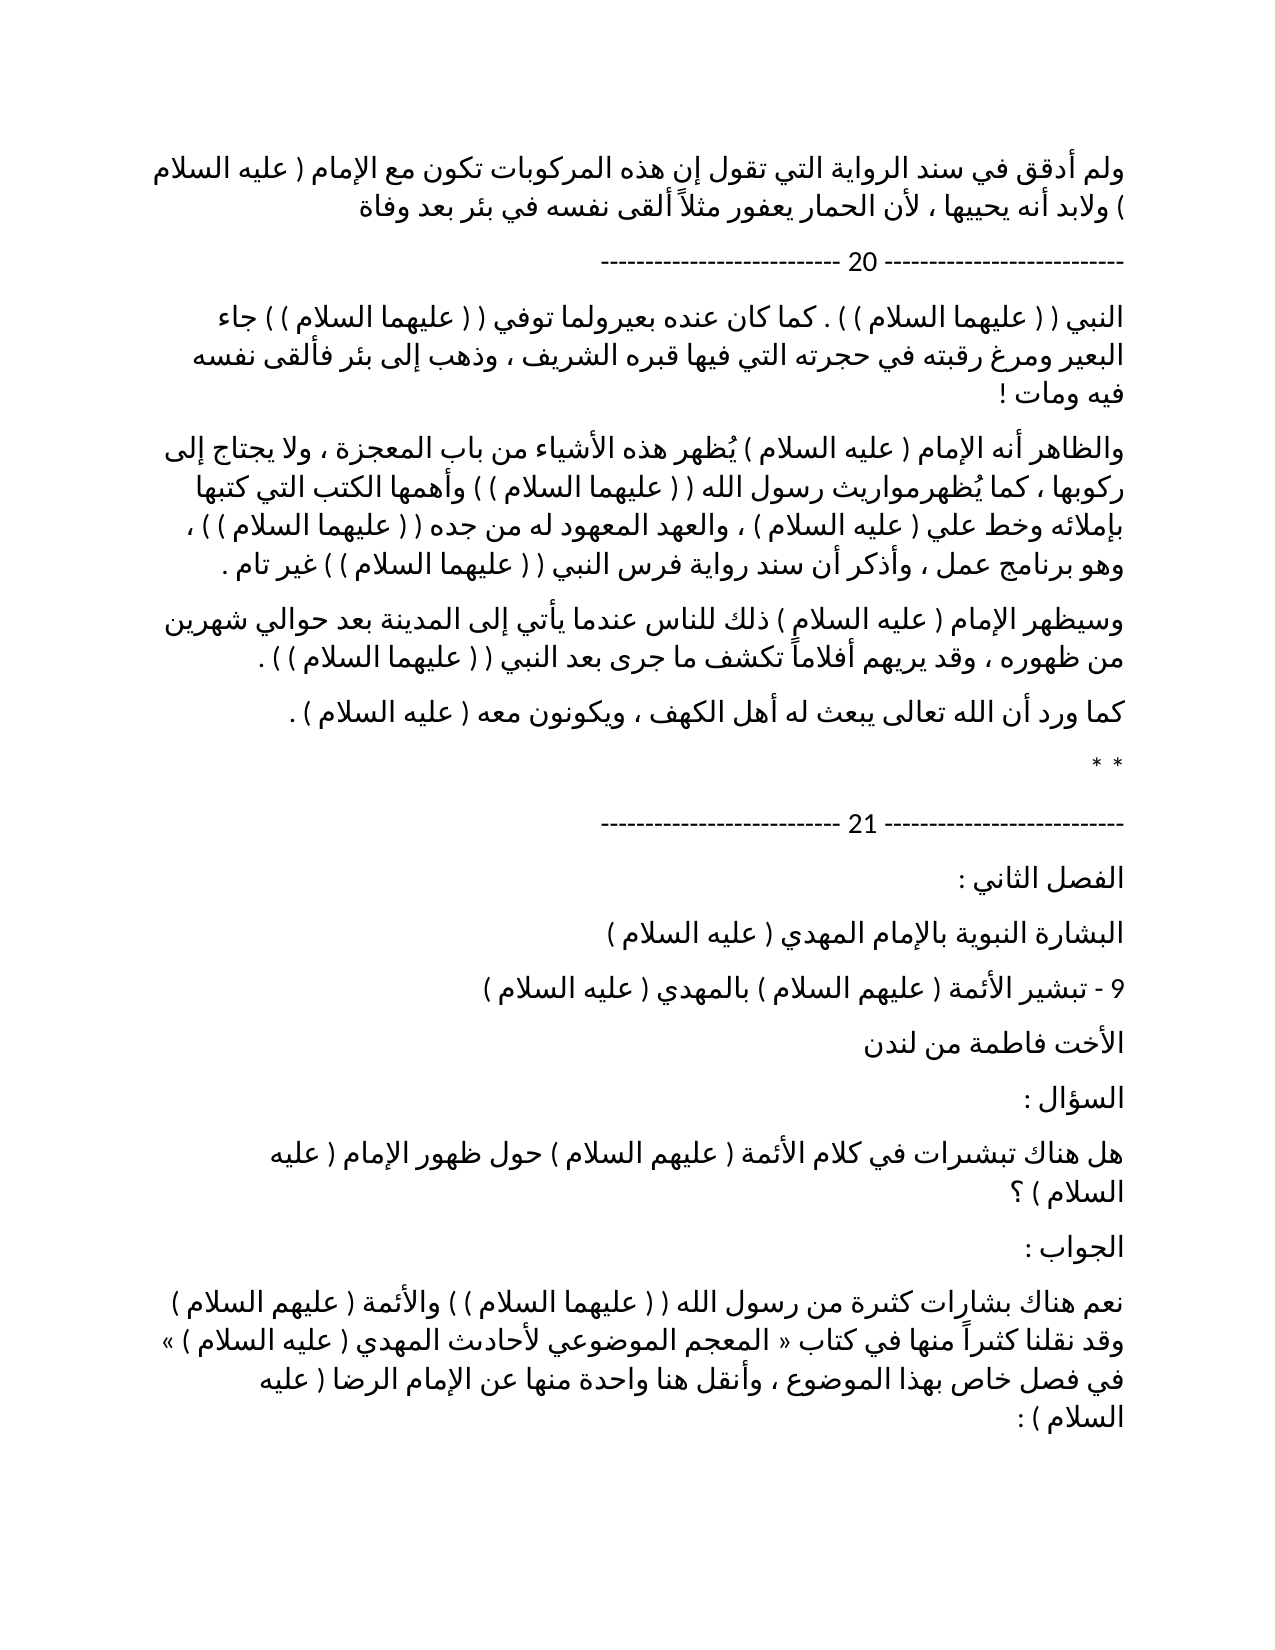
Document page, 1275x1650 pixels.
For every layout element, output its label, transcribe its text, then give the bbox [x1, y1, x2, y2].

text الفصل الثاني : [150, 860, 1125, 896]
text 9 - تبشير الأئمة ( عليهم السلام ) بالمهدي ( عليه السلام ) [150, 970, 1125, 1006]
text وسيظهر الإمام ( عليه السلام ) ذلك للناس عندما يأتي إلى المدينة بعد حوالي شهرين من ظهوره ، وقد يريهم أفلاماً تكشف ما جرى بعد النبي ( ( عليهما السلام ) ) . [150, 601, 1125, 675]
text الجواب : [150, 1229, 1125, 1264]
text ولم أدقق في سند الرواية التي تقول إن هذه المركوبات تكون مع الإمام ( عليه السلام ) ولابد أنه يحييها ، لأن الحمار يعفور مثلاً ألقى نفسه في بئر بعد وفاة [150, 150, 1125, 224]
text نعم هناك بشارات كثىرة من رسول الله ( ( عليهما السلام ) ) والأئمة ( عليهم السلام ) وقد نقلنا كثىراً منها في كتاب « المعجم الموضوعي لأحادىث المهدي ( عليه السلام ) » في فصل خاص بهذا الموضوع ، وأنقل هنا واحدة منها عن الإمام الرضا ( عليه السلام ) : [150, 1284, 1125, 1435]
text هل هناك تبشىرات في كلام الأئمة ( عليهم السلام ) حول ظهور الإمام ( عليه السلام ) ؟ [150, 1135, 1125, 1209]
text النبي ( ( عليهما السلام ) ) . كما كان عنده بعيرولما توفي ( ( عليهما السلام ) ) جاء البعير ومرغ رقبته في حجرته التي فيها قبره الشريف ، وذهب إلى بئر فألقى نفسه فيه ومات ! [150, 299, 1125, 411]
text والظاهر أنه الإمام ( عليه السلام ) يُظهر هذه الأشياء من باب المعجزة ، ولا يجتاج إلى ركوبها ، كما يُظهرمواريث رسول الله ( ( عليهما السلام ) ) وأهمها الكتب التي كتبها بإملائه وخط علي ( عليه السلام ) ، والعهد المعهود له من جده ( ( عليهما السلام ) ) ، وهو برنامج عمل ، وأذكر أن سند رواية فرس النبي ( ( عليهما السلام ) ) غير تام . [150, 431, 1125, 582]
text السؤال : [150, 1080, 1125, 1116]
text --------------------------- 21 --------------------------- [150, 805, 1125, 840]
text كما ورد أن الله تعالى يبعث له أهل الكهف ، ويكونون معه ( عليه السلام ) . [150, 694, 1125, 730]
text البشارة النبوية بالإمام المهدي ( عليه السلام ) [150, 915, 1125, 951]
text الأخت فاطمة من لندن [150, 1025, 1125, 1061]
text * * [150, 750, 1125, 785]
text --------------------------- 20 --------------------------- [150, 243, 1125, 279]
